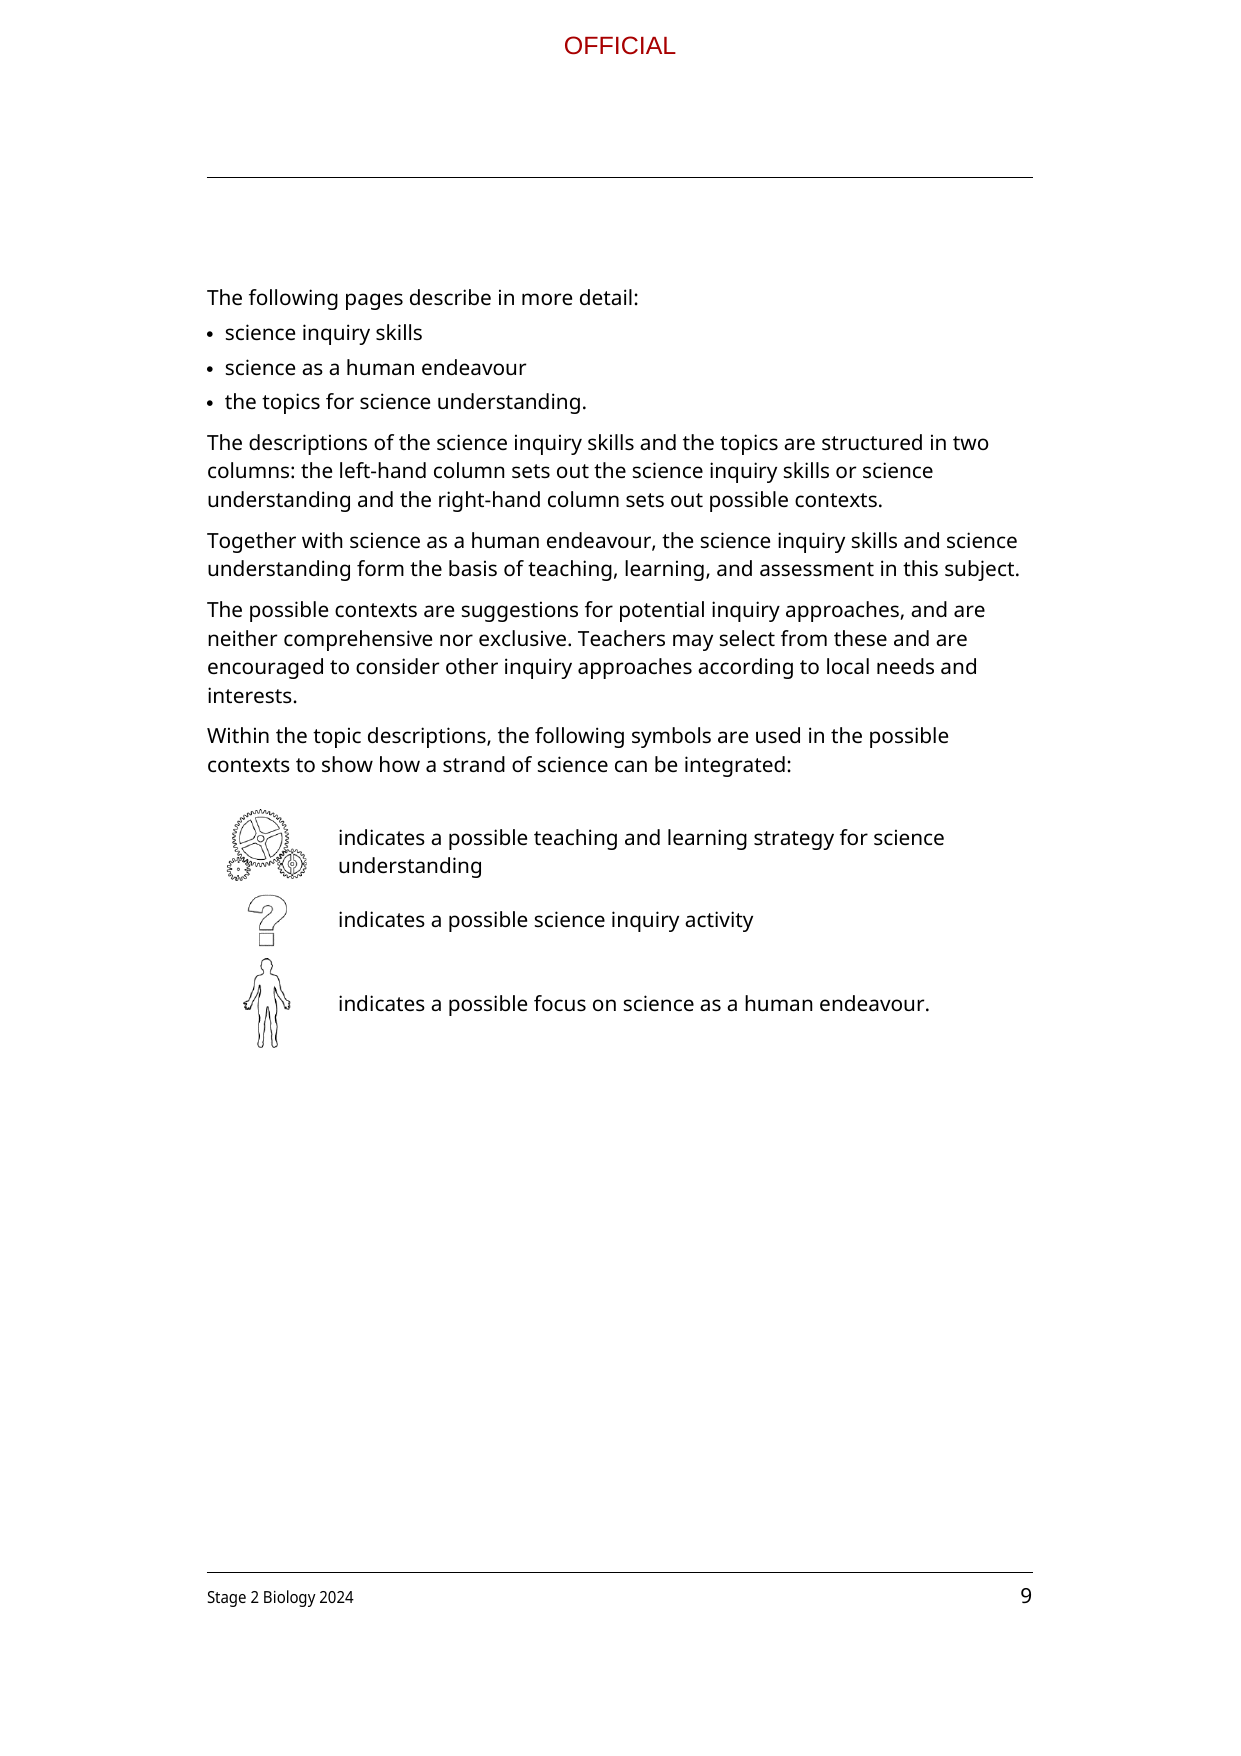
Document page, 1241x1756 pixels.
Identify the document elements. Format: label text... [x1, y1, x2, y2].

text The descriptions of the science inquiry skills and the topics are structured in two columns: the left-hand column sets out the science inquiry skills or science understanding and the right-hand column sets out possible contexts. [207, 428, 1033, 513]
text The following pages describe in more detail: [207, 283, 1033, 312]
text science as a human endeavour [207, 353, 1033, 381]
text science inquiry skills [207, 318, 1033, 346]
table_header [207, 804, 327, 887]
picture [226, 809, 307, 881]
table_cell [207, 953, 327, 1047]
text Together with science as a human endeavour, the science inquiry skills and science understanding form the basis of teaching, learning, and assessment in this subject. [207, 526, 1033, 583]
table_header indicates a possible teaching and learning strategy for science understanding [327, 804, 1034, 887]
table_cell [207, 887, 327, 952]
table_cell indicates a possible science inquiry activity [327, 887, 1034, 952]
text The possible contexts are suggestions for potential inquiry approaches, and are neither comprehensive nor exclusive. Teachers may select from these and are encouraged to consider other inquiry approaches according to local needs and interests. [207, 595, 1033, 709]
text Within the topic descriptions, the following symbols are used in the possible contexts to show how a strand of science can be integrated: [207, 722, 1033, 778]
picture [245, 893, 288, 947]
text the topics for science understanding. [207, 387, 1033, 416]
table_cell indicates a possible focus on science as a human endeavour. [327, 953, 1034, 1047]
picture [243, 958, 291, 1048]
